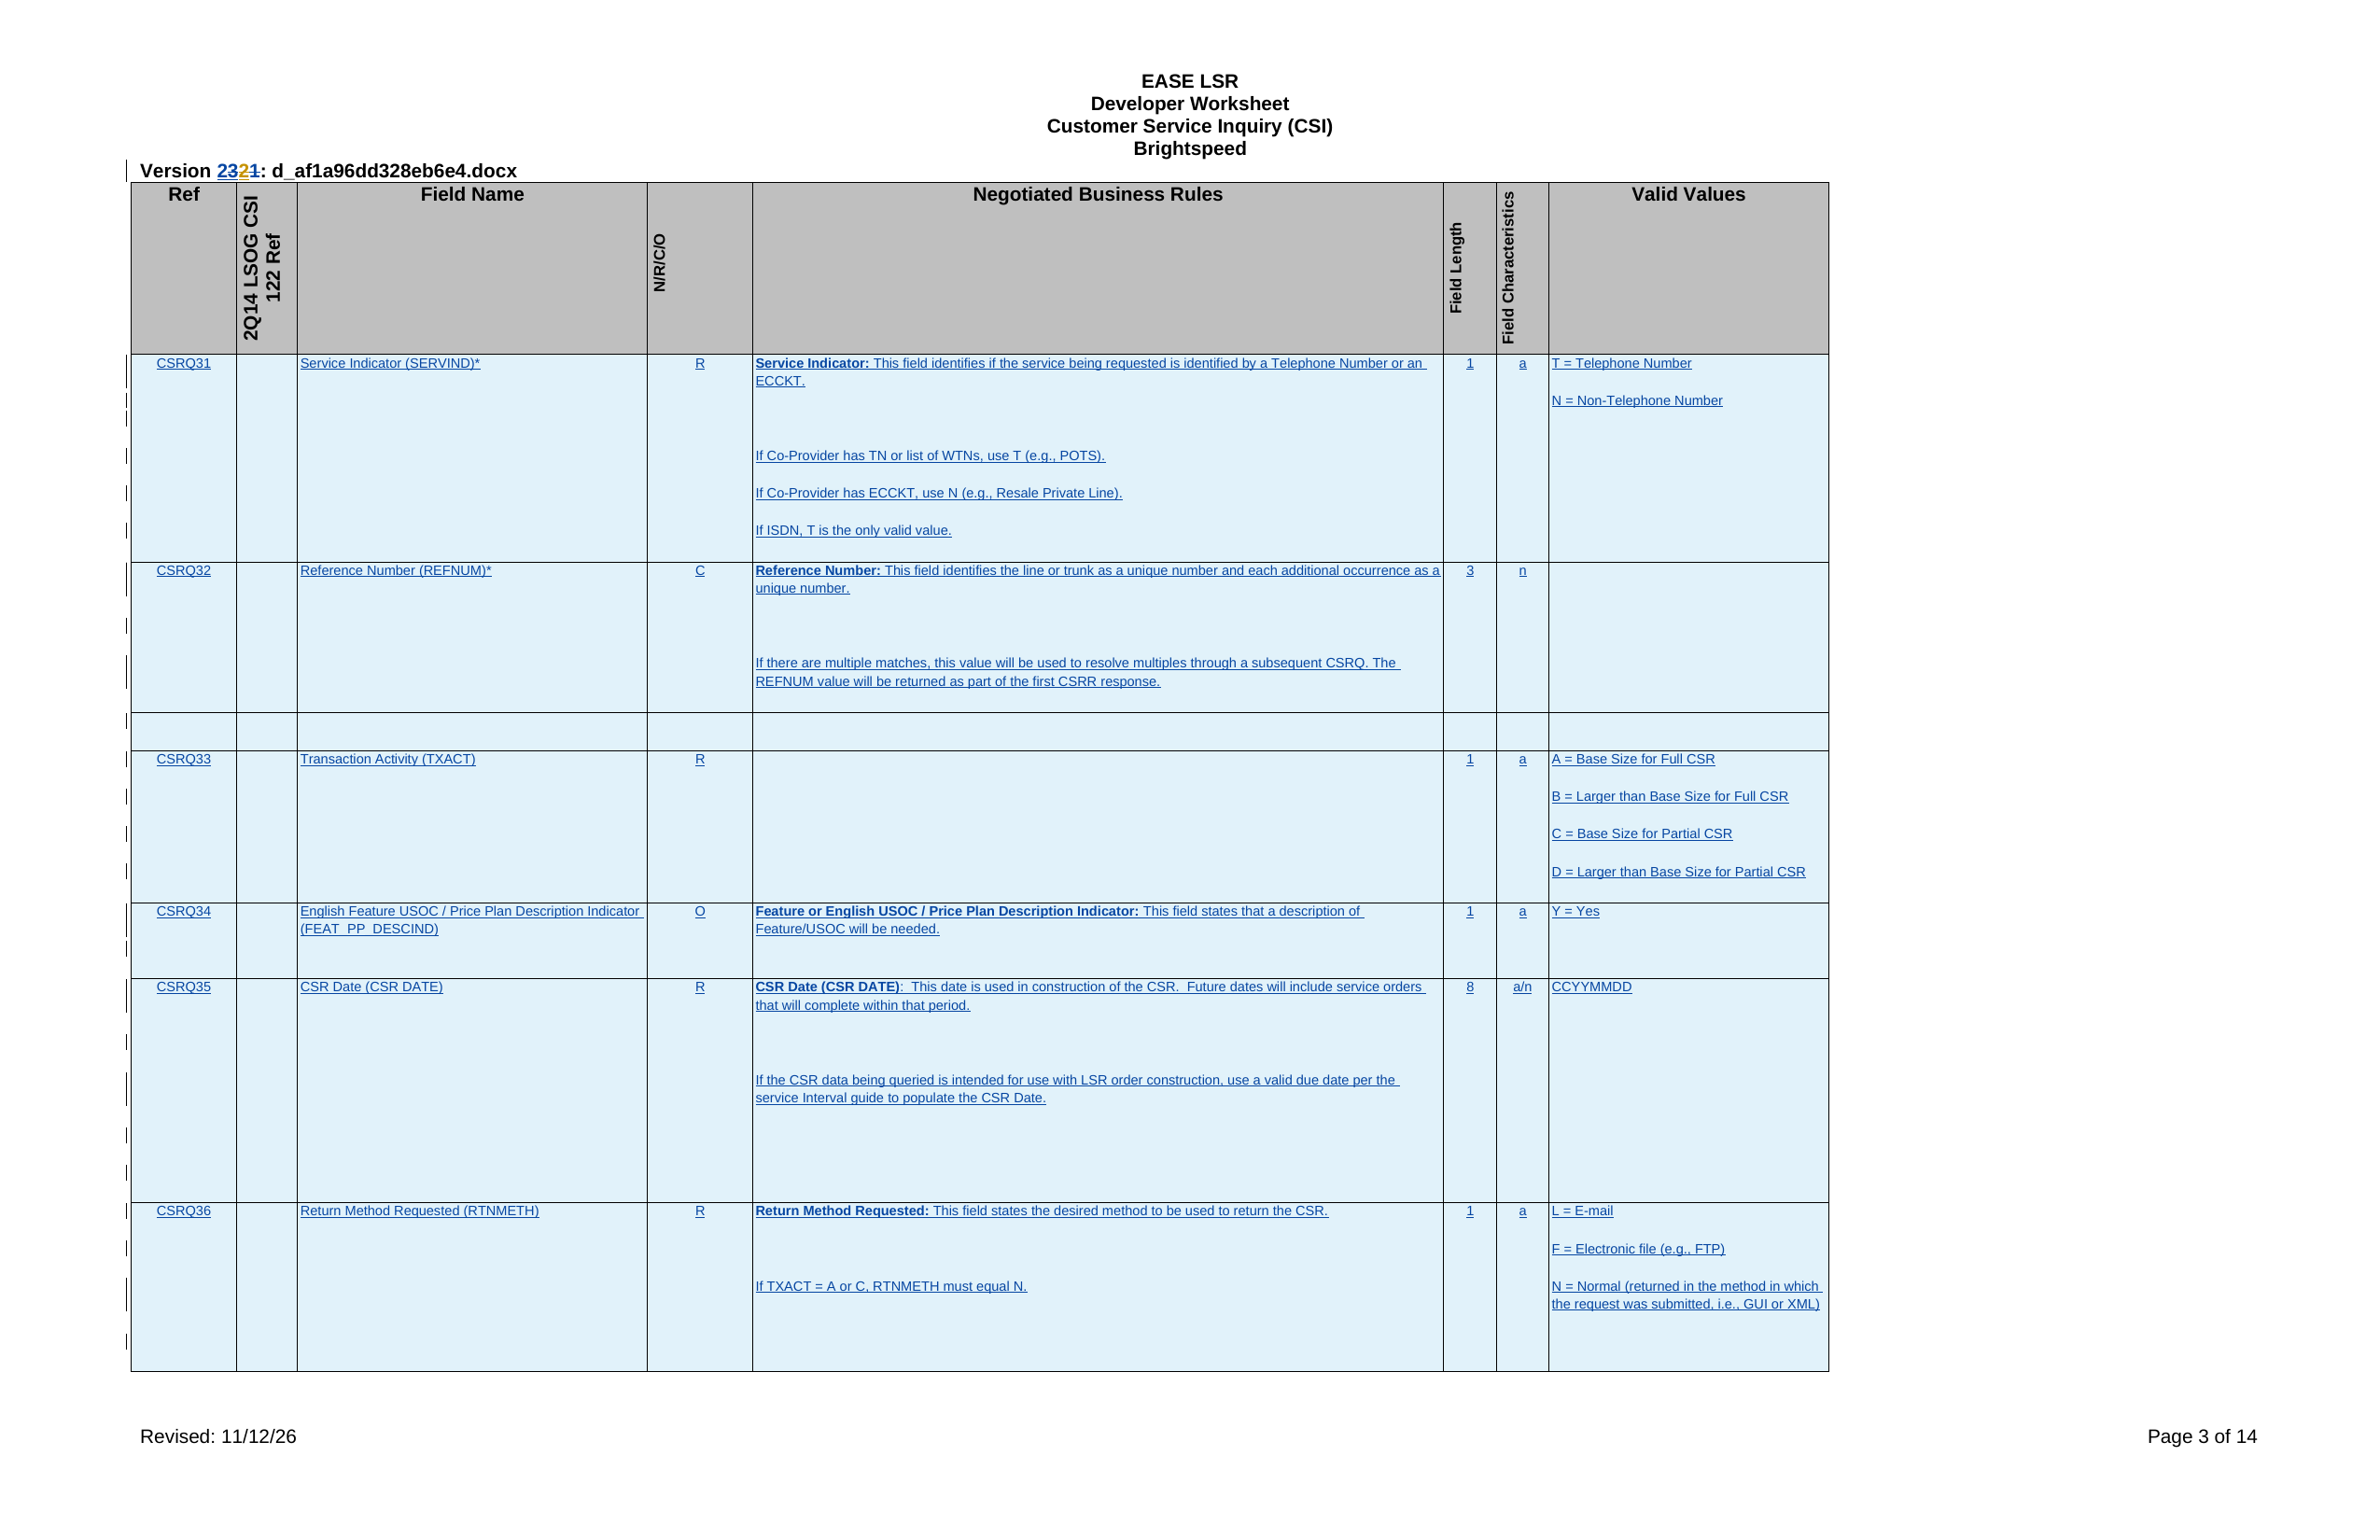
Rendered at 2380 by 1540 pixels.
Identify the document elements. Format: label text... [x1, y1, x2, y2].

table_header Field Length [1444, 183, 1496, 354]
table_header Field Characteristics [1497, 183, 1548, 354]
table_header 2Q14 LSOG CSI 122 Ref [237, 183, 297, 354]
table_header Negotiated Business Rules [753, 183, 1443, 354]
table_header Ref [132, 183, 236, 354]
table_header Valid Values [1549, 183, 1828, 354]
table_header Field Name [298, 183, 647, 354]
table_header N/R/C/O [648, 183, 752, 354]
